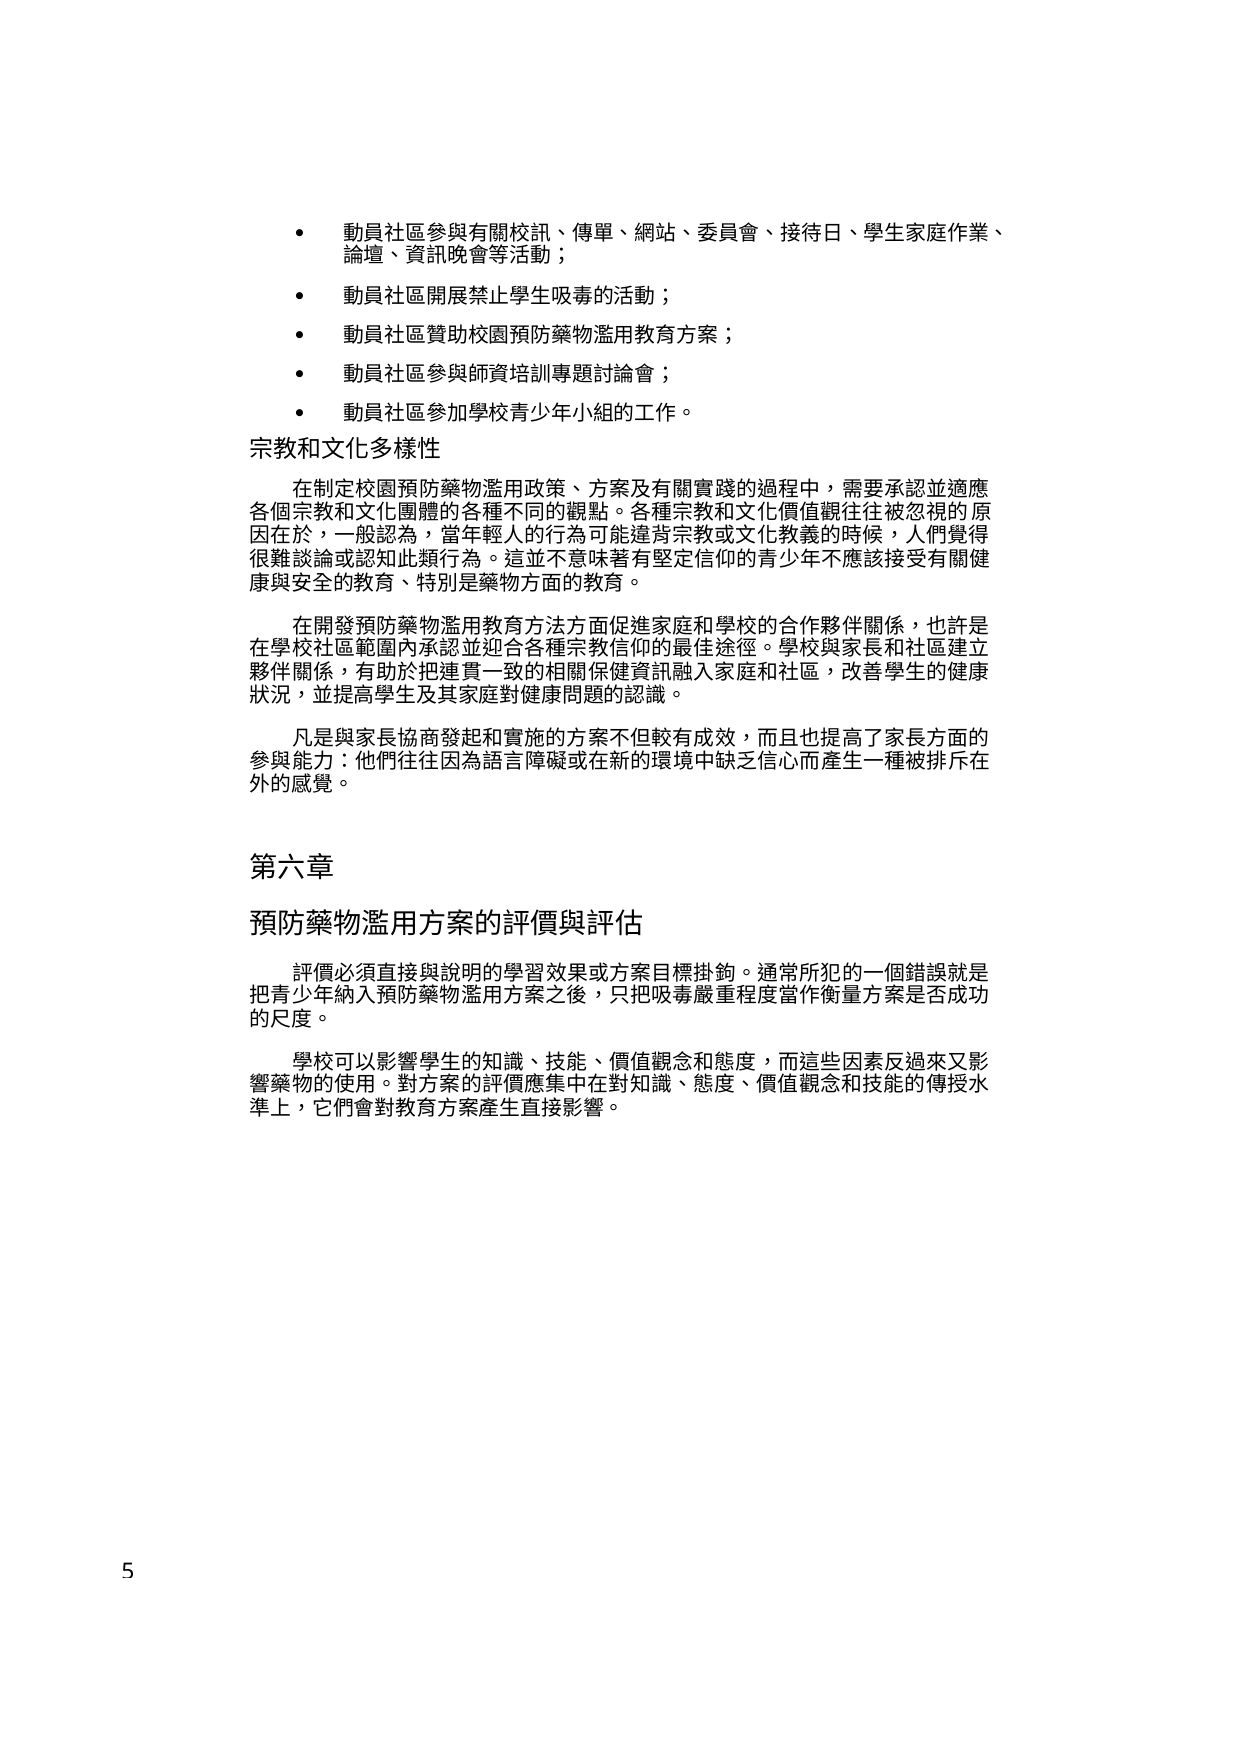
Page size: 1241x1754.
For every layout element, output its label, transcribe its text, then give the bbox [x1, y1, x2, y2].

text 在制定校園預防藥物濫用政策、方案及有關實踐的過程中，需要承認並適應各個宗教和文化團體的各種不同的觀點。各種宗教和文化價值觀往往被忽視的原因在於，一般認為，當年輕人的行為可能違背宗教或文化教義的時候，人們覺得很難談論或認知此類行為。這並不意味著有堅定信仰的青少年不應該接受有關健康與安全的教育、特別是藥物方面的教育。 [249, 478, 992, 596]
text 預防藥物濫用方案的評價與評估 [249, 888, 1117, 944]
list 動員社區參與師資培訓專題討論會； [296, 357, 1117, 387]
text 學校可以影響學生的知識、技能、價值觀念和態度，而這些因素反過來又影響藥物的使用。對方案的評價應集中在對知識、態度、價值觀念和技能的傳授水準上，它們會對教育方案產生直接影響。 [249, 1050, 992, 1121]
text 在開發預防藥物濫用教育方法方面促進家庭和學校的合作夥伴關係，也許是在學校社區範圍內承認並迎合各種宗教信仰的最佳途徑。學校與家長和社區建立夥伴關係，有助於把連貫一致的相關保健資訊融入家庭和社區，改善學生的健康狀況，並提高學生及其家庭對健康問題的認識。 [249, 614, 992, 709]
list 動員社區參與有關校訊、傳單、網站、委員會、接待日、學生家庭作業、論壇、資訊晚會等活動； [296, 221, 992, 268]
subtitle 宗教和文化多樣性 [249, 430, 1117, 464]
list 動員社區開展禁止學生吸毒的活動； [296, 280, 1117, 310]
text 評價必須直接與說明的學習效果或方案目標掛鉤。通常所犯的一個錯誤就是把青少年納入預防藥物濫用方案之後，只把吸毒嚴重程度當作衡量方案是否成功的尺度。 [249, 961, 992, 1032]
list 動員社區參加學校青少年小組的工作。 [296, 396, 1117, 426]
text 凡是與家長協商發起和實施的方案不但較有成效，而且也提高了家長方面的參與能力：他們往往因為語言障礙或在新的環境中缺乏信心而產生一種被排斥在外的感覺。 [249, 727, 992, 798]
list 動員社區贊助校園預防藥物濫用教育方案； [296, 318, 1117, 349]
subtitle 第六章 [249, 832, 1117, 888]
